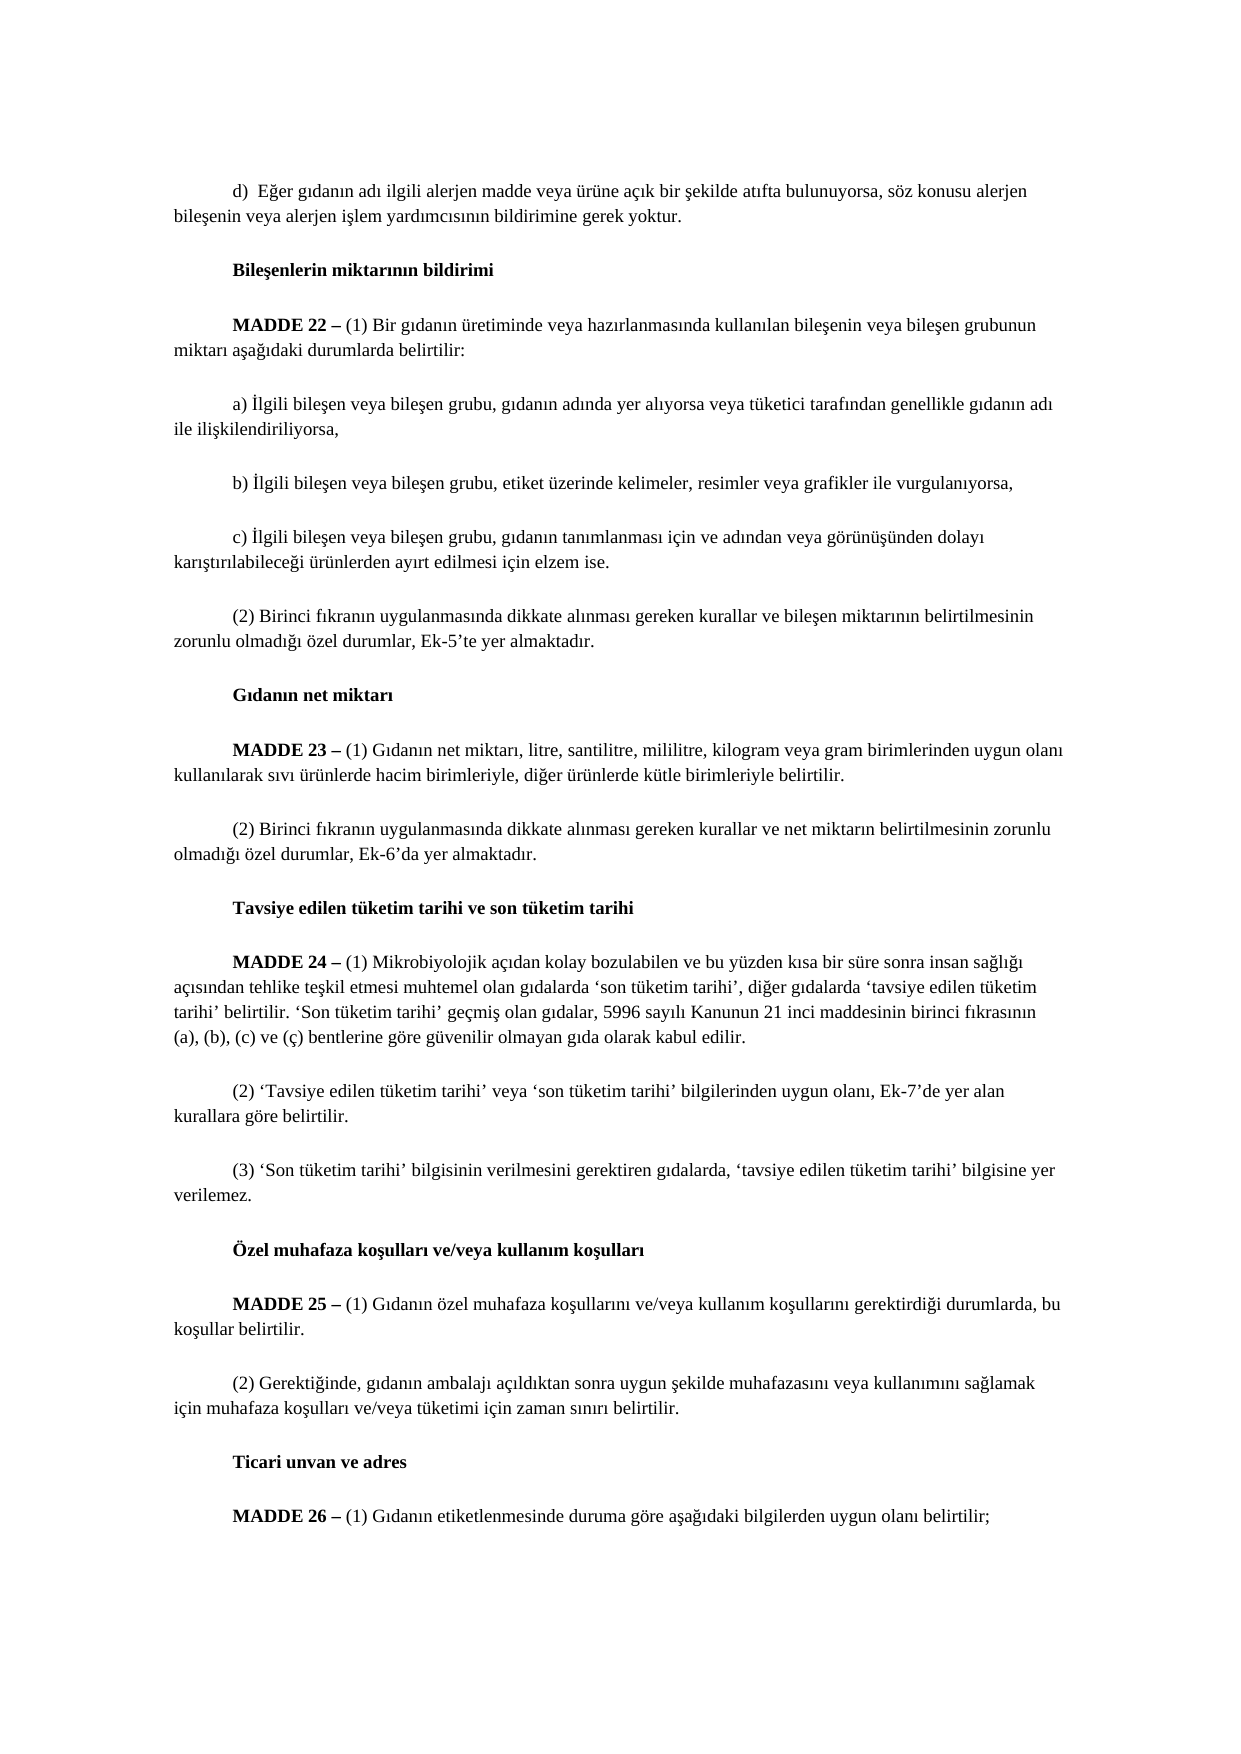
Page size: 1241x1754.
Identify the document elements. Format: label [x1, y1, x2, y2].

table_header [146, 148, 1094, 1556]
